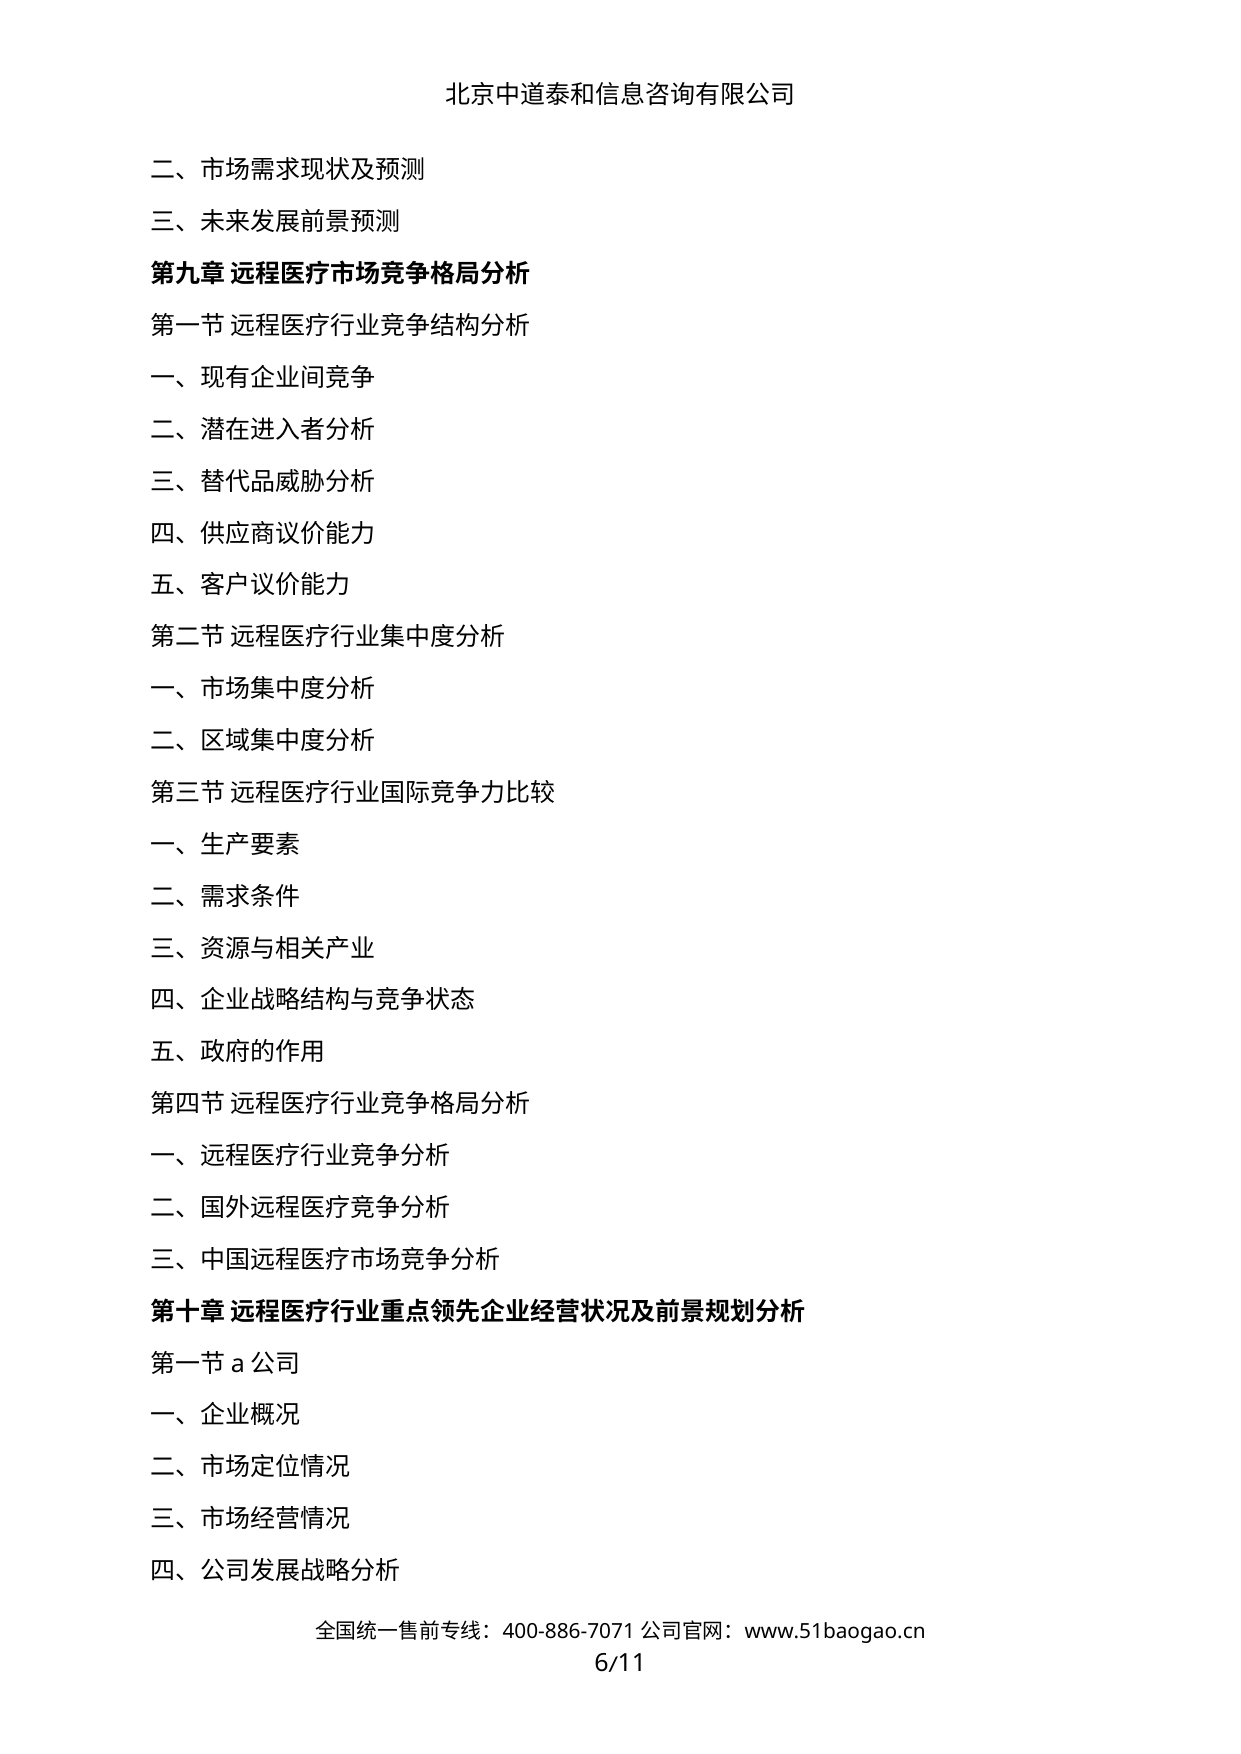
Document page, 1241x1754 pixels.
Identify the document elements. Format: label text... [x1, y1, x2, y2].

text 第九章 远程医疗市场竞争格局分析 [150, 254, 1090, 290]
text 二、市场需求现状及预测 [150, 150, 1090, 186]
text 一、生产要素 [150, 824, 1090, 861]
text 三、未来发展前景预测 [150, 202, 1090, 238]
text 三、中国远程医疗市场竞争分析 [150, 1239, 1090, 1276]
text 五、客户议价能力 [150, 565, 1090, 601]
text 第一节 远程医疗行业竞争结构分析 [150, 306, 1090, 342]
text 四、供应商议价能力 [150, 513, 1090, 549]
text 二、需求条件 [150, 876, 1090, 912]
text 第十章 远程医疗行业重点领先企业经营状况及前景规划分析 [150, 1291, 1090, 1327]
text 四、公司发展战略分析 [150, 1551, 1090, 1587]
text 二、国外远程医疗竞争分析 [150, 1187, 1090, 1224]
text 三、替代品威胁分析 [150, 461, 1090, 497]
text 第一节 a公司 [150, 1343, 1090, 1379]
text 一、远程医疗行业竞争分析 [150, 1136, 1090, 1172]
text 五、政府的作用 [150, 1032, 1090, 1068]
text 二、潜在进入者分析 [150, 409, 1090, 446]
text 第二节 远程医疗行业集中度分析 [150, 617, 1090, 653]
text 三、市场经营情况 [150, 1499, 1090, 1535]
text 二、市场定位情况 [150, 1447, 1090, 1483]
text 一、现有企业间竞争 [150, 357, 1090, 394]
text 四、企业战略结构与竞争状态 [150, 980, 1090, 1016]
text 一、市场集中度分析 [150, 669, 1090, 705]
text 第四节 远程医疗行业竞争格局分析 [150, 1084, 1090, 1120]
text 一、企业概况 [150, 1395, 1090, 1431]
text 三、资源与相关产业 [150, 928, 1090, 964]
text 第三节 远程医疗行业国际竞争力比较 [150, 772, 1090, 809]
text 二、区域集中度分析 [150, 721, 1090, 757]
